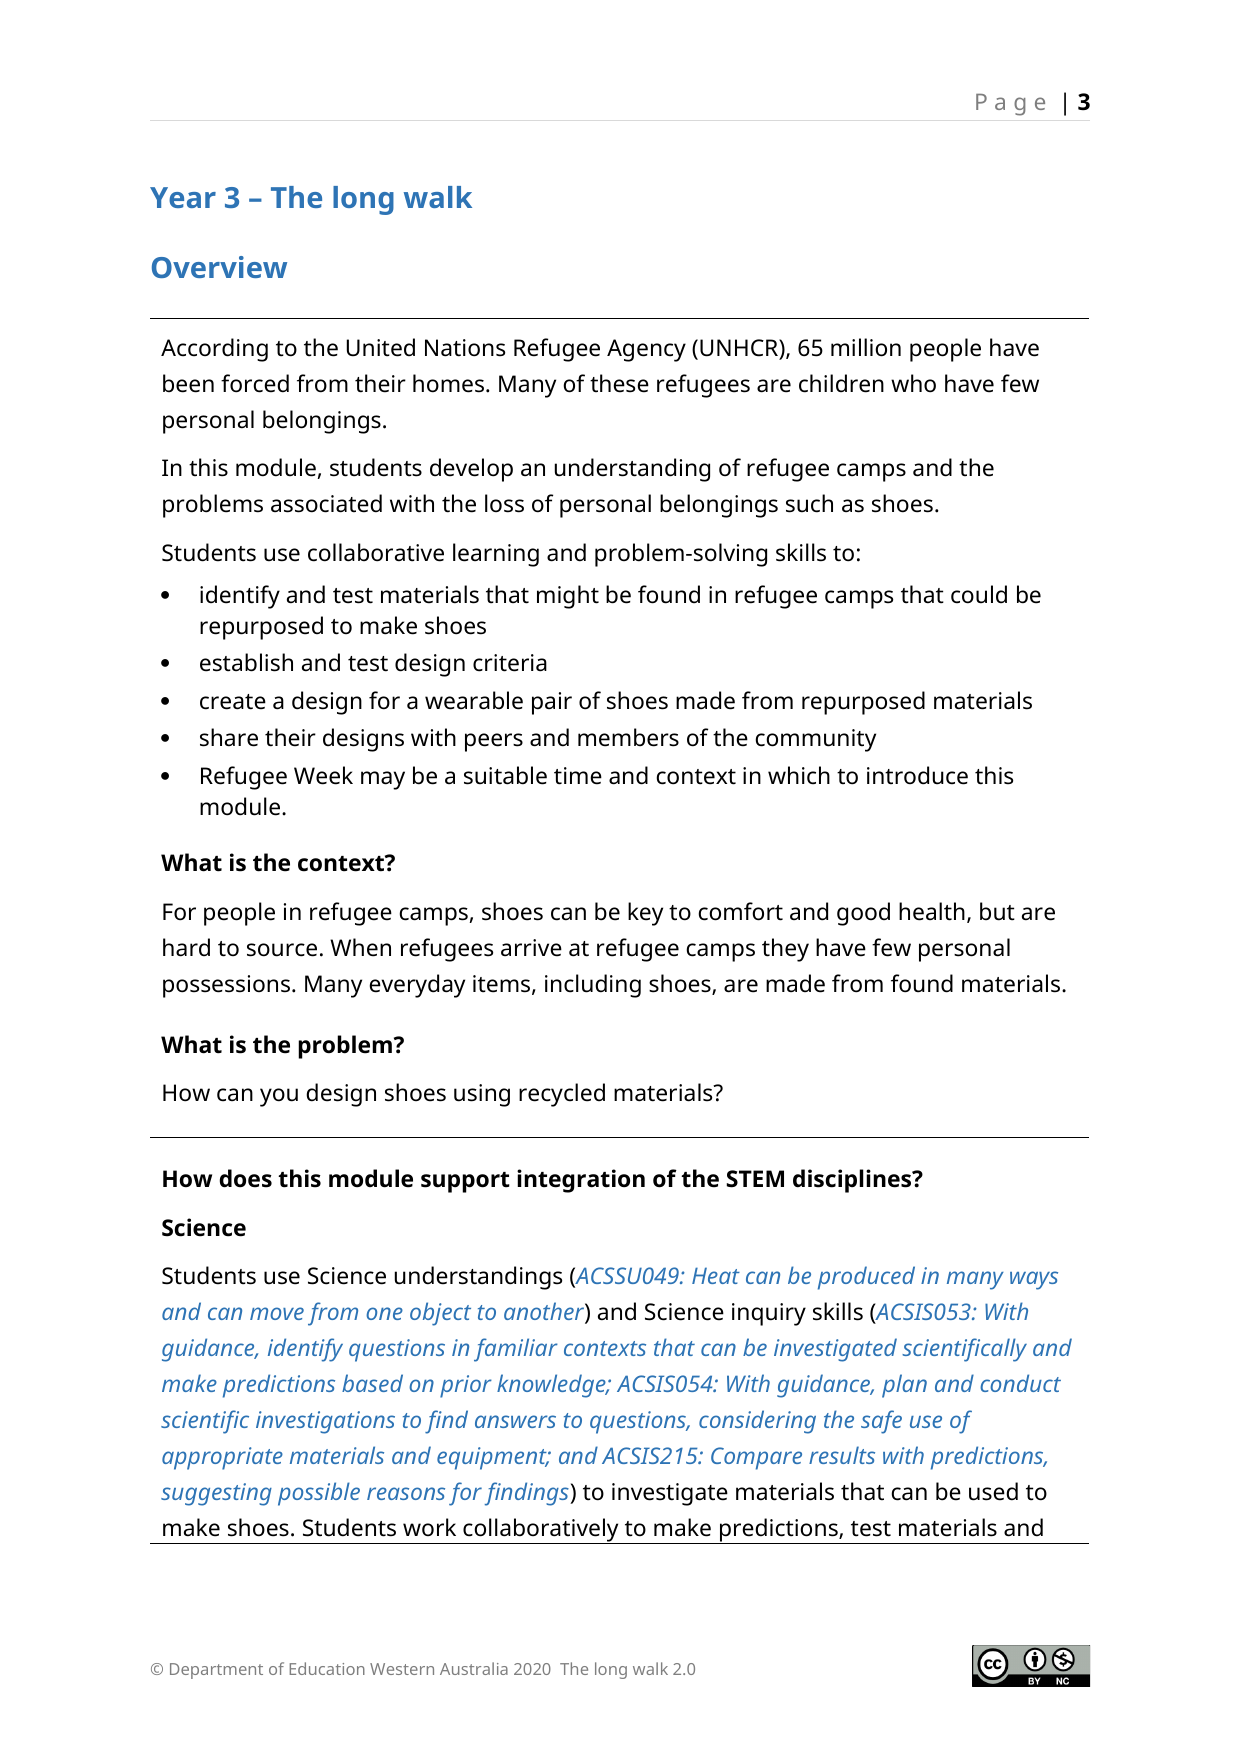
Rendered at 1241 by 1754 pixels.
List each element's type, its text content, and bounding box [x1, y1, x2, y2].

table_header According to the United Nations Refugee Agency (UNHCR), 65 million people have been forced from their homes. Many of these refugees are children who have few personal belongings. In this module, students develop an understanding of refugee camps and the problems associated with the loss of personal belongings such as shoes. Students use collaborative learning and problem-solving skills to: identify and test materials that might be found in refugee camps that could be repurposed to make shoes establish and test design criteria create a design for a wearable pair of shoes made from repurposed materials share their designs with peers and members of the community Refugee Week may be a suitable time and context in which to introduce this module. What is the context? For people in refugee camps, shoes can be key to comfort and good health, but are hard to source. When refugees arrive at refugee camps they have few personal possessions. Many everyday items, including shoes, are made from found materials. What is the problem? How can you design shoes using recycled materials? [150, 319, 1089, 1137]
subtitle Overview [150, 248, 1090, 287]
text Year 3 – The long walk [150, 177, 1090, 217]
picture [972, 1645, 1091, 1687]
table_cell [150, 1138, 1089, 1543]
